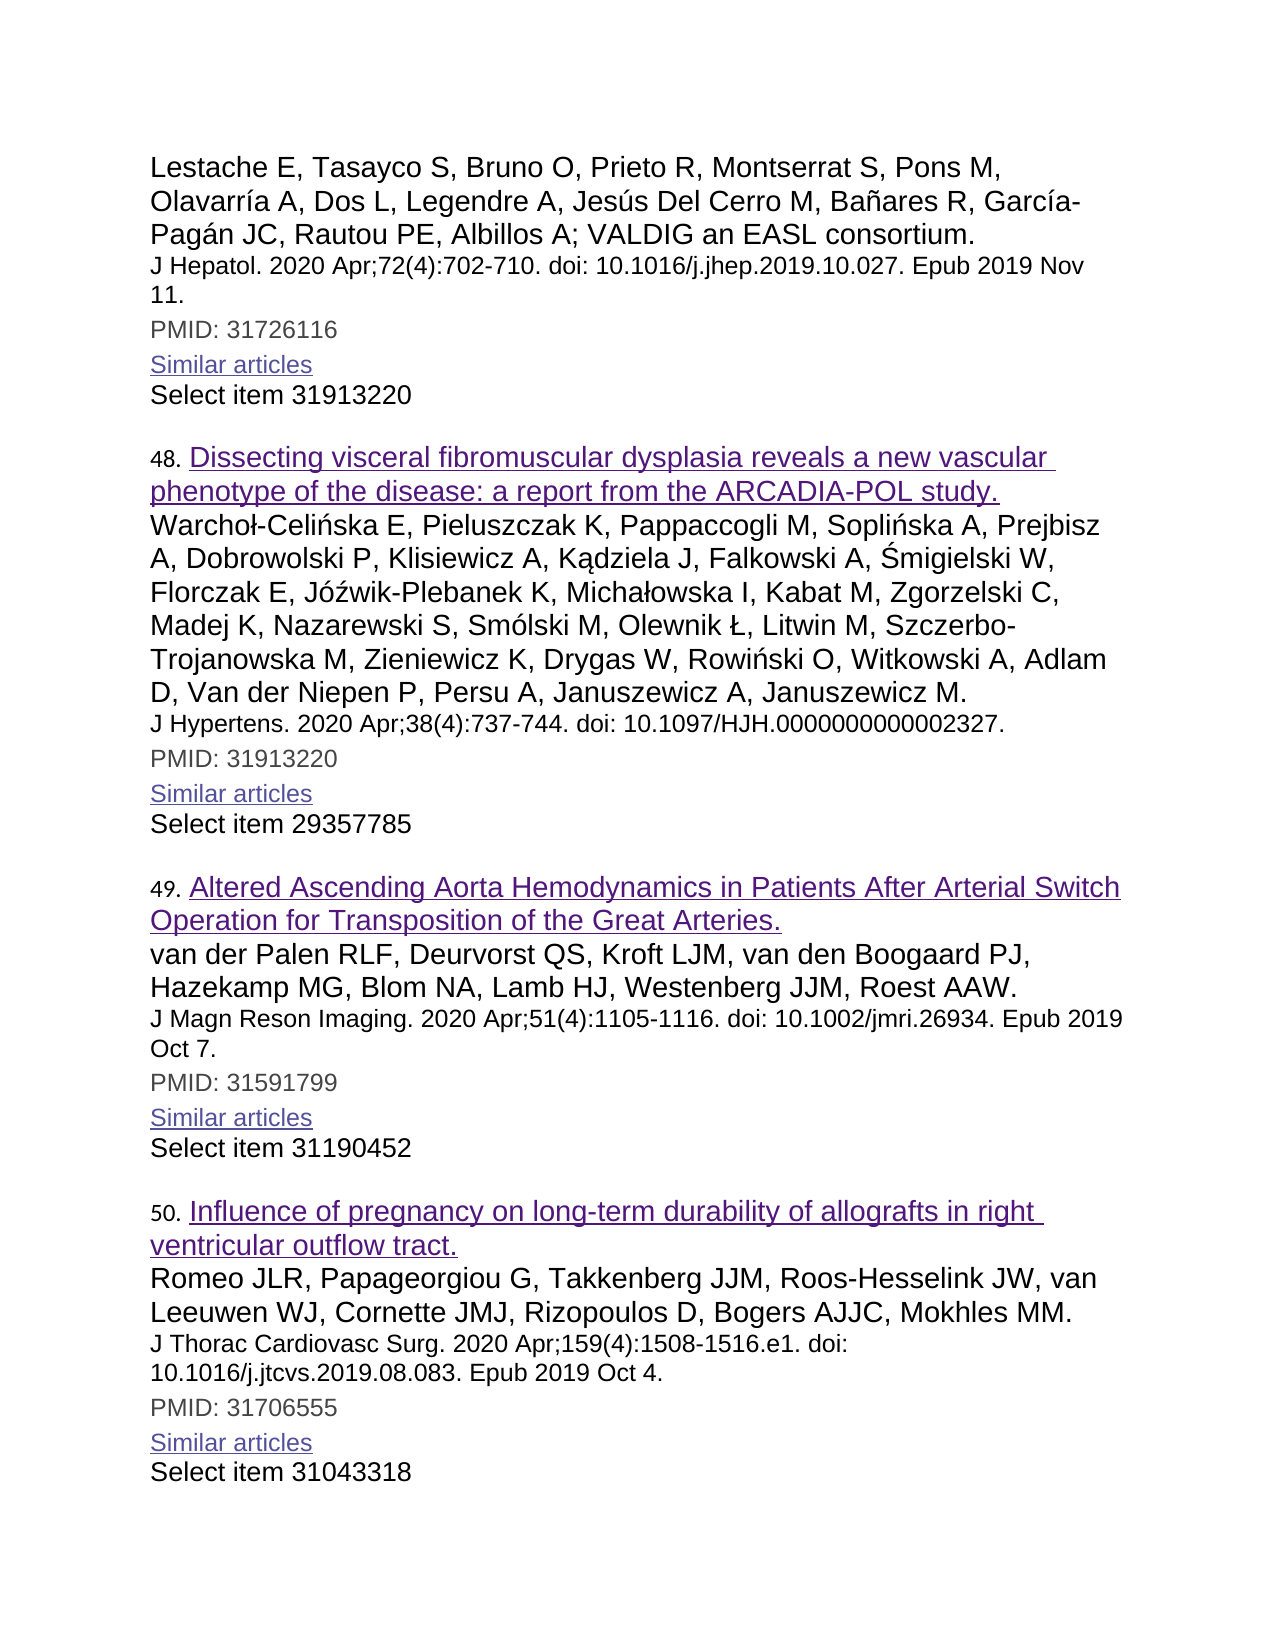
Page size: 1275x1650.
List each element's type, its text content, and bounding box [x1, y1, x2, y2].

text Similar articles [150, 1097, 1125, 1132]
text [150, 150, 1125, 251]
text J Hypertens. 2020 Apr;38(4):737-744. doi: 10.1097/HJH.0000000000002327. [150, 709, 1125, 738]
text Select item 31913220 [150, 379, 1125, 410]
text van der Palen RLF, Deurvorst QS, Kroft LJM, van den Boogaard PJ, Hazekamp MG, Blom NA, Lamb HJ, Westenberg JJM, Roest AAW. [150, 937, 1125, 1004]
text Similar articles [150, 1421, 1125, 1456]
text PMID: 31726116 [150, 309, 1125, 344]
text 49. Altered Ascending Aorta Hemodynamics in Patients After Arterial Switch Operation for Transposition of the Great Arteries. [150, 870, 1125, 937]
text Select item 31190452 [150, 1132, 1125, 1163]
text Select item 29357785 [150, 808, 1125, 839]
text Select item 31043318 [150, 1456, 1125, 1487]
text 50. Influence of pregnancy on long-term durability of allografts in right ventricular outflow tract. [150, 1194, 1125, 1261]
text PMID: 31591799 [150, 1062, 1125, 1097]
text Romeo JLR, Papageorgiou G, Takkenberg JJM, Roos-Hesselink JW, van Leeuwen WJ, Cornette JMJ, Rizopoulos D, Bogers AJJC, Mokhles MM. [150, 1261, 1125, 1328]
text J Thorac Cardiovasc Surg. 2020 Apr;159(4):1508-1516.e1. doi: 10.1016/j.jtcvs.2019.08.083. Epub 2019 Oct 4. [150, 1328, 1125, 1386]
text Warchoł-Celińska E, Pieluszczak K, Pappaccogli M, Soplińska A, Prejbisz A, Dobrowolski P, Klisiewicz A, Kądziela J, Falkowski A, Śmigielski W, Florczak E, Jóźwik-Plebanek K, Michałowska I, Kabat M, Zgorzelski C, Madej K, Nazarewski S, Smólski M, Olewnik Ł, Litwin M, Szczerbo-Trojanowska M, Zieniewicz K, Drygas W, Rowiński O, Witkowski A, Adlam D, Van der Niepen P, Persu A, Januszewicz A, Januszewicz M. [150, 508, 1125, 709]
text J Magn Reson Imaging. 2020 Apr;51(4):1105-1116. doi: 10.1002/jmri.26934. Epub 2019 Oct 7. [150, 1004, 1125, 1062]
text Similar articles [150, 773, 1125, 808]
text Similar articles [150, 344, 1125, 379]
text PMID: 31706555 [150, 1386, 1125, 1421]
text PMID: 31913220 [150, 738, 1125, 773]
text J Hepatol. 2020 Apr;72(4):702-710. doi: 10.1016/j.jhep.2019.10.027. Epub 2019 Nov 11. [150, 251, 1125, 309]
text 48. Dissecting visceral fibromuscular dysplasia reveals a new vascular phenotype of the disease: a report from the ARCADIA-POL study. [150, 441, 1125, 508]
